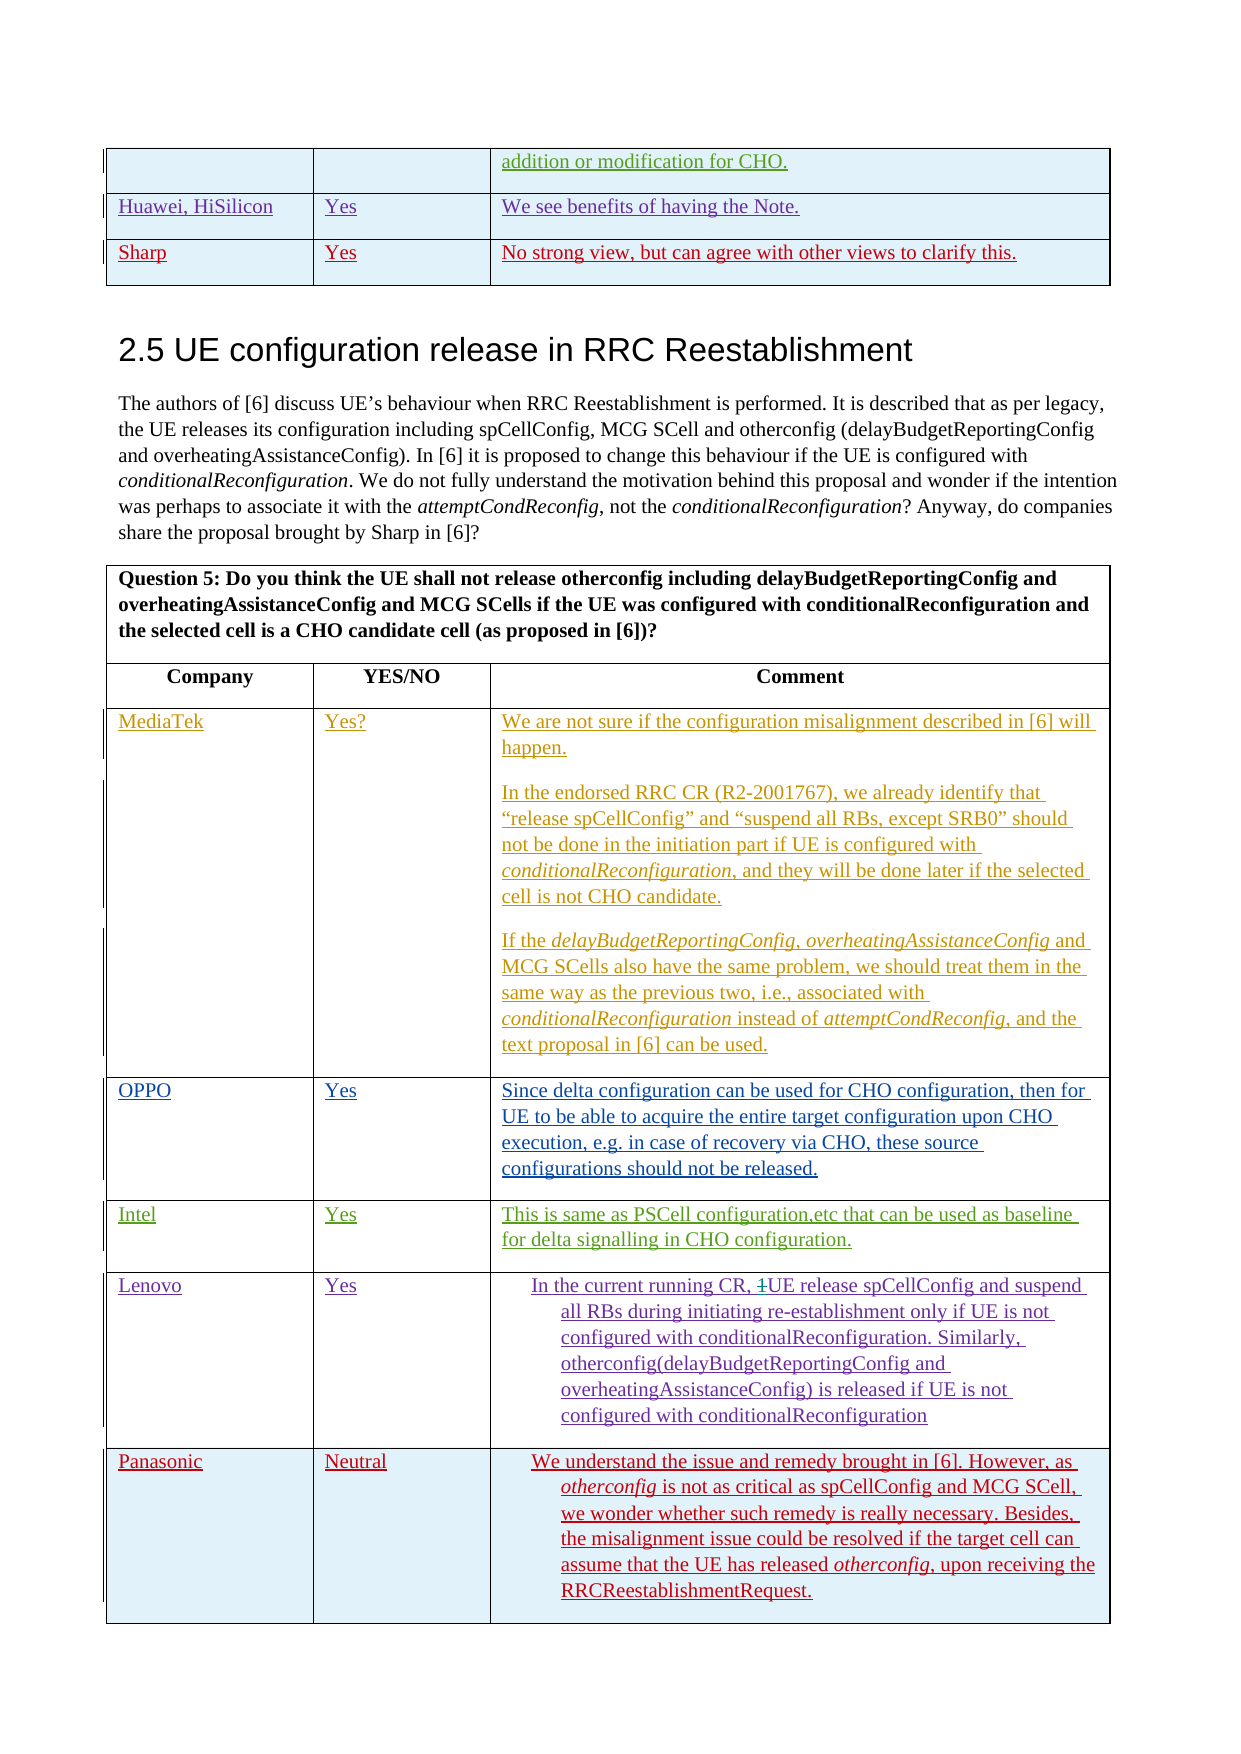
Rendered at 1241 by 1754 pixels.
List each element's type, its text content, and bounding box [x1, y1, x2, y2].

table_cell [314, 1273, 490, 1447]
table_cell [491, 709, 1109, 1077]
subtitle 2.5 UE configuration release in RRC Reestablishment [118, 330, 1122, 369]
table_cell [491, 1273, 1109, 1447]
table_cell Comment [491, 664, 1109, 708]
table_cell [314, 1201, 490, 1272]
table_cell [491, 1201, 1109, 1272]
table_cell [314, 1078, 490, 1200]
table_cell [314, 709, 490, 1077]
table_cell [107, 1273, 313, 1447]
table_header Question 5: Do you think the UE shall not release otherconfig including delayBudgetReportingConfig and overheatingAssistanceConfig and MCG SCells if the UE was configured with conditionalReconfiguration and the selected cell is a CHO candidate cell (as proposed in [6])? [107, 566, 1109, 663]
table_cell [491, 1078, 1109, 1200]
table_cell [107, 709, 313, 1077]
table_cell YES/NO [314, 664, 490, 708]
table_cell [107, 1201, 313, 1272]
table_cell [107, 1078, 313, 1200]
text The authors of [6] discuss UE’s behaviour when RRC Reestablishment is performed. It is described that as per legacy, the UE releases its configuration including spCellConfig, MCG SCell and otherconfig (delayBudgetReportingConfig and overheatingAssistanceConfig). In [6] it is proposed to change this behaviour if the UE is configured with conditionalReconfiguration. We do not fully understand the motivation behind this proposal and wonder if the intention was perhaps to associate it with the attemptCondReconfig, not the conditionalReconfiguration? Anyway, do companies share the proposal brought by Sharp in [6]? [118, 391, 1122, 544]
table_cell Company [107, 664, 313, 708]
